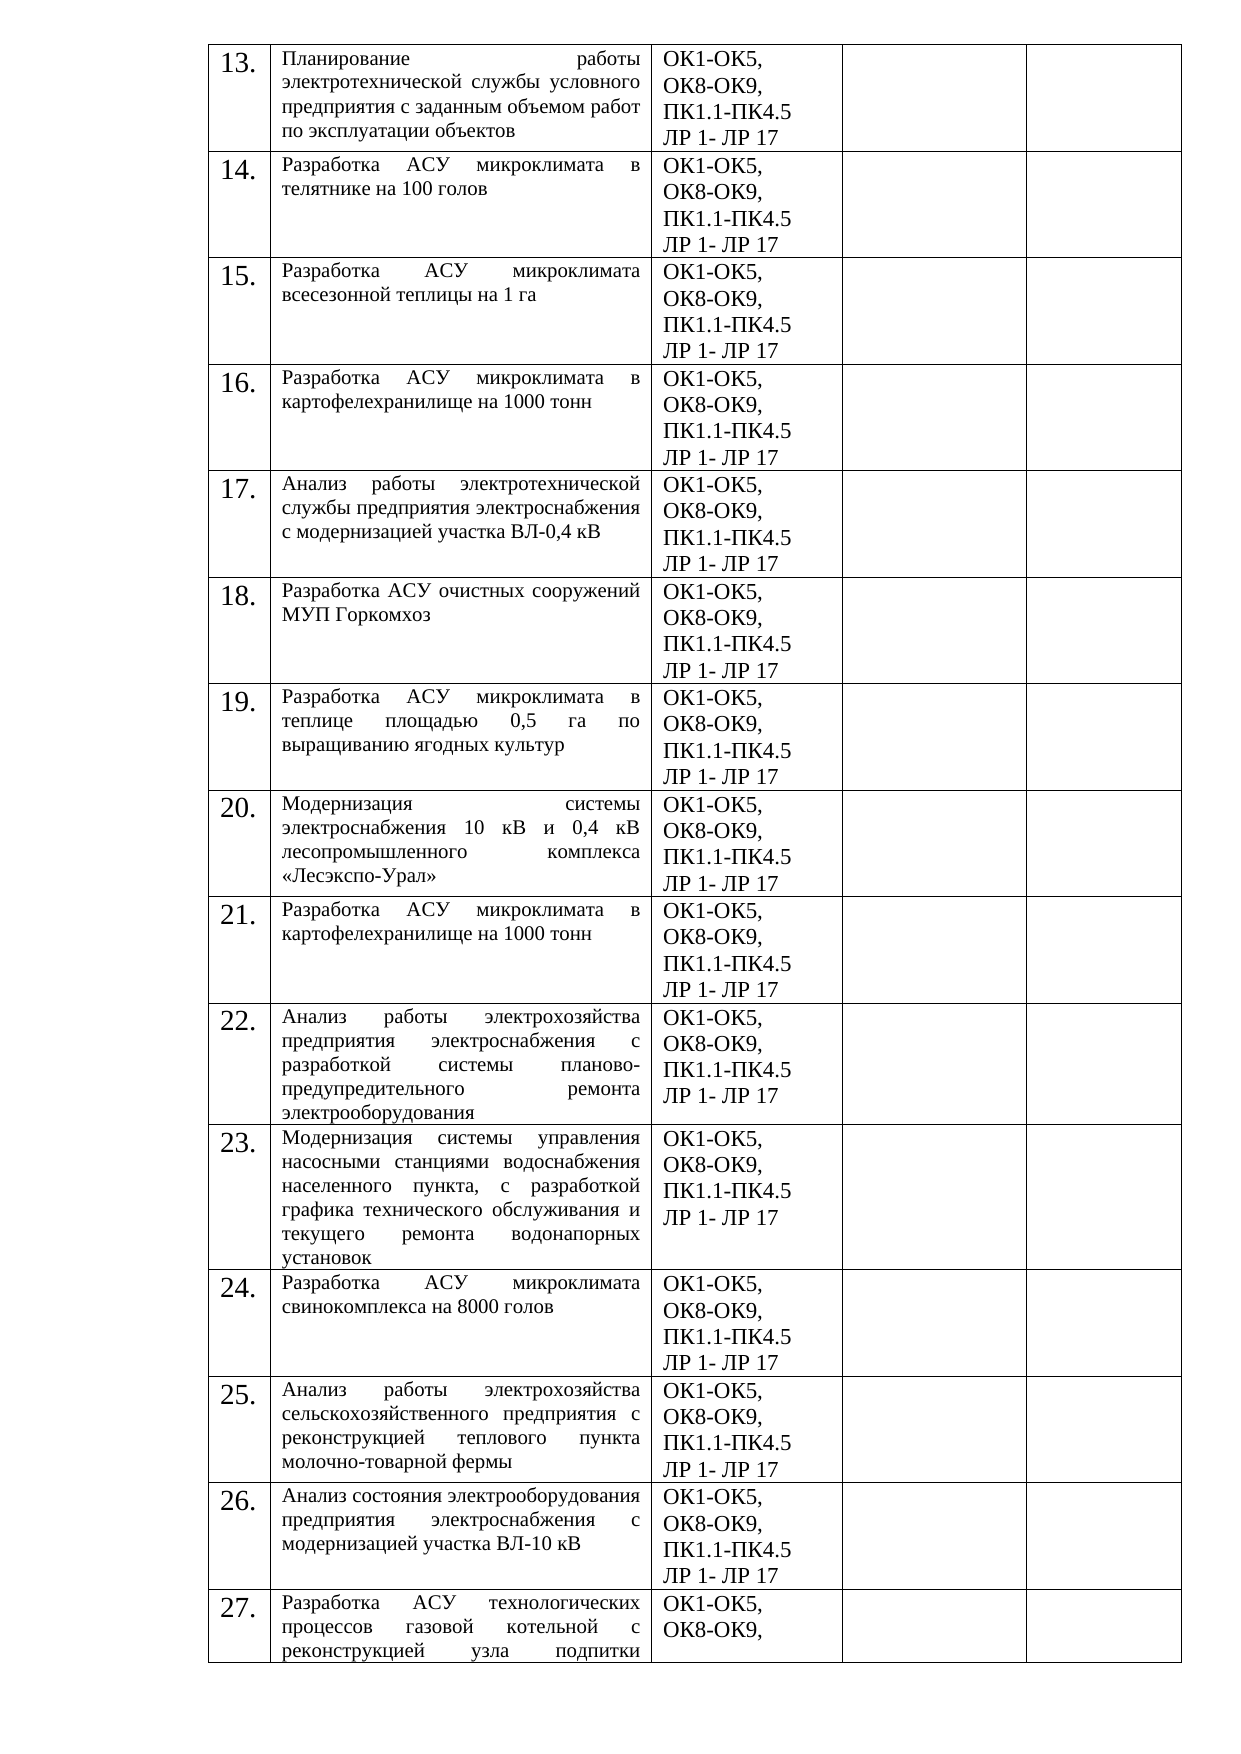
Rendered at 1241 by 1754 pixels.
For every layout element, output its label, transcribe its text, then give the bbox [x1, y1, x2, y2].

table_cell [209, 1483, 270, 1589]
table_cell Разработка АСУ микроклимата свинокомплекса на 8000 голов [271, 1270, 651, 1376]
table_cell Разработка АСУ микроклимата всесезонной теплицы на 1 га [271, 258, 651, 364]
table_cell [1027, 578, 1181, 683]
table_cell [843, 791, 1026, 896]
table_cell [843, 897, 1026, 1002]
table_cell ОК1-ОК5, ОК8-ОК9, ПК1.1-ПК4.5 ЛР 1- ЛР 17 [652, 1004, 842, 1124]
table_cell [843, 1270, 1026, 1376]
table_cell [1027, 1483, 1181, 1589]
table_cell [209, 1004, 270, 1124]
table_cell [209, 365, 270, 470]
table_cell ОК1-ОК5, ОК8-ОК9, ПК1.1-ПК4.5 ЛР 1- ЛР 17 [652, 897, 842, 1002]
table_cell [843, 365, 1026, 470]
table_cell ОК1-ОК5, ОК8-ОК9, ПК1.1-ПК4.5 ЛР 1- ЛР 17 [652, 1270, 842, 1376]
table_cell [843, 1590, 1026, 1662]
table_cell [1027, 258, 1181, 364]
table_cell Разработка АСУ микроклимата в картофелехранилище на 1000 тонн [271, 365, 651, 470]
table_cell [652, 45, 842, 151]
table_cell ОК1-ОК5, ОК8-ОК9, ПК1.1-ПК4.5 ЛР 1- ЛР 17 [652, 365, 842, 470]
table_cell Разработка АСУ микроклимата в телятнике на 100 голов [271, 152, 651, 257]
table_cell [1027, 897, 1181, 1002]
table_cell [843, 471, 1026, 577]
table_cell [843, 684, 1026, 789]
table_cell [652, 1483, 842, 1589]
table_cell ОК1-ОК5, ОК8-ОК9, ПК1.1-ПК4.5 ЛР 1- ЛР 17 [652, 684, 842, 789]
table_cell [843, 152, 1026, 257]
table_cell [1027, 365, 1181, 470]
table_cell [271, 1590, 651, 1662]
table_cell [209, 471, 270, 577]
table_cell [1027, 1270, 1181, 1376]
table_cell Модернизация системы управления насосными станциями водоснабжения населенного пункта, с разработкой графика технического обслуживания и текущего ремонта водонапорных установок [271, 1125, 651, 1269]
table_cell [209, 45, 270, 151]
table_cell [1027, 1590, 1181, 1662]
table_cell Разработка АСУ микроклимата в картофелехранилище на 1000 тонн [271, 897, 651, 1002]
table_cell [1027, 791, 1181, 896]
table_cell [843, 1483, 1026, 1589]
table_cell [1027, 1125, 1181, 1269]
table_cell [209, 897, 270, 1002]
table_cell [209, 578, 270, 683]
table_cell Разработка АСУ очистных сооружений МУП Горкомхоз [271, 578, 651, 683]
table_cell Планирование работы электротехнической службы условного предприятия с заданным объемом работ по эксплуатации объектов [271, 45, 651, 151]
table_cell [1027, 1004, 1181, 1124]
table_cell [209, 152, 270, 257]
table_cell ОК1-ОК5, ОК8-ОК9, ПК1.1-ПК4.5 ЛР 1- ЛР 17 [652, 791, 842, 896]
table_cell [843, 1377, 1026, 1482]
table_cell [209, 684, 270, 789]
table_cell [652, 1590, 842, 1662]
table_cell [1027, 1377, 1181, 1482]
table_cell [1027, 684, 1181, 789]
table_cell [843, 45, 1026, 151]
table_cell [209, 1590, 270, 1662]
table_cell [209, 791, 270, 896]
table_cell [209, 1377, 270, 1482]
table_cell [209, 1125, 270, 1269]
table_cell ОК1-ОК5, ОК8-ОК9, ПК1.1-ПК4.5 ЛР 1- ЛР 17 [652, 258, 842, 364]
table_cell [1027, 45, 1181, 151]
table_cell [209, 258, 270, 364]
table_cell [209, 1270, 270, 1376]
table_cell [1027, 152, 1181, 257]
table_cell [843, 258, 1026, 364]
table_cell Анализ состояния электрооборудования предприятия электроснабжения с модернизацией участка ВЛ-10 кВ [271, 1483, 651, 1589]
table_cell ОК1-ОК5, ОК8-ОК9, ПК1.1-ПК4.5 ЛР 1- ЛР 17 [652, 578, 842, 683]
table_cell [843, 1125, 1026, 1269]
table_cell Анализ работы электрохозяйства сельскохозяйственного предприятия с реконструкцией теплового пункта молочно-товарной фермы [271, 1377, 651, 1482]
table_cell ОК1-ОК5, ОК8-ОК9, ПК1.1-ПК4.5 ЛР 1- ЛР 17 [652, 1125, 842, 1269]
table_cell [843, 578, 1026, 683]
table_cell Анализ работы электротехнической службы предприятия электроснабжения с модернизацией участка ВЛ-0,4 кВ [271, 471, 651, 577]
table_cell ОК1-ОК5, ОК8-ОК9, ПК1.1-ПК4.5 ЛР 1- ЛР 17 [652, 152, 842, 257]
table_cell Анализ работы электрохозяйства предприятия электроснабжения с разработкой системы планово-предупредительного ремонта электрооборудования [271, 1004, 651, 1124]
table_cell Модернизация системы электроснабжения 10 кВ и 0,4 кВ лесопромышленного комплекса «Лесэкспо-Урал» [271, 791, 651, 896]
table_cell [843, 1004, 1026, 1124]
table_cell ОК1-ОК5, ОК8-ОК9, ПК1.1-ПК4.5 ЛР 1- ЛР 17 [652, 1377, 842, 1482]
table_cell [1027, 471, 1181, 577]
table_cell Разработка АСУ микроклимата в теплице площадью 0,5 га по выращиванию ягодных культур [271, 684, 651, 789]
table_cell ОК1-ОК5, ОК8-ОК9, ПК1.1-ПК4.5 ЛР 1- ЛР 17 [652, 471, 842, 577]
